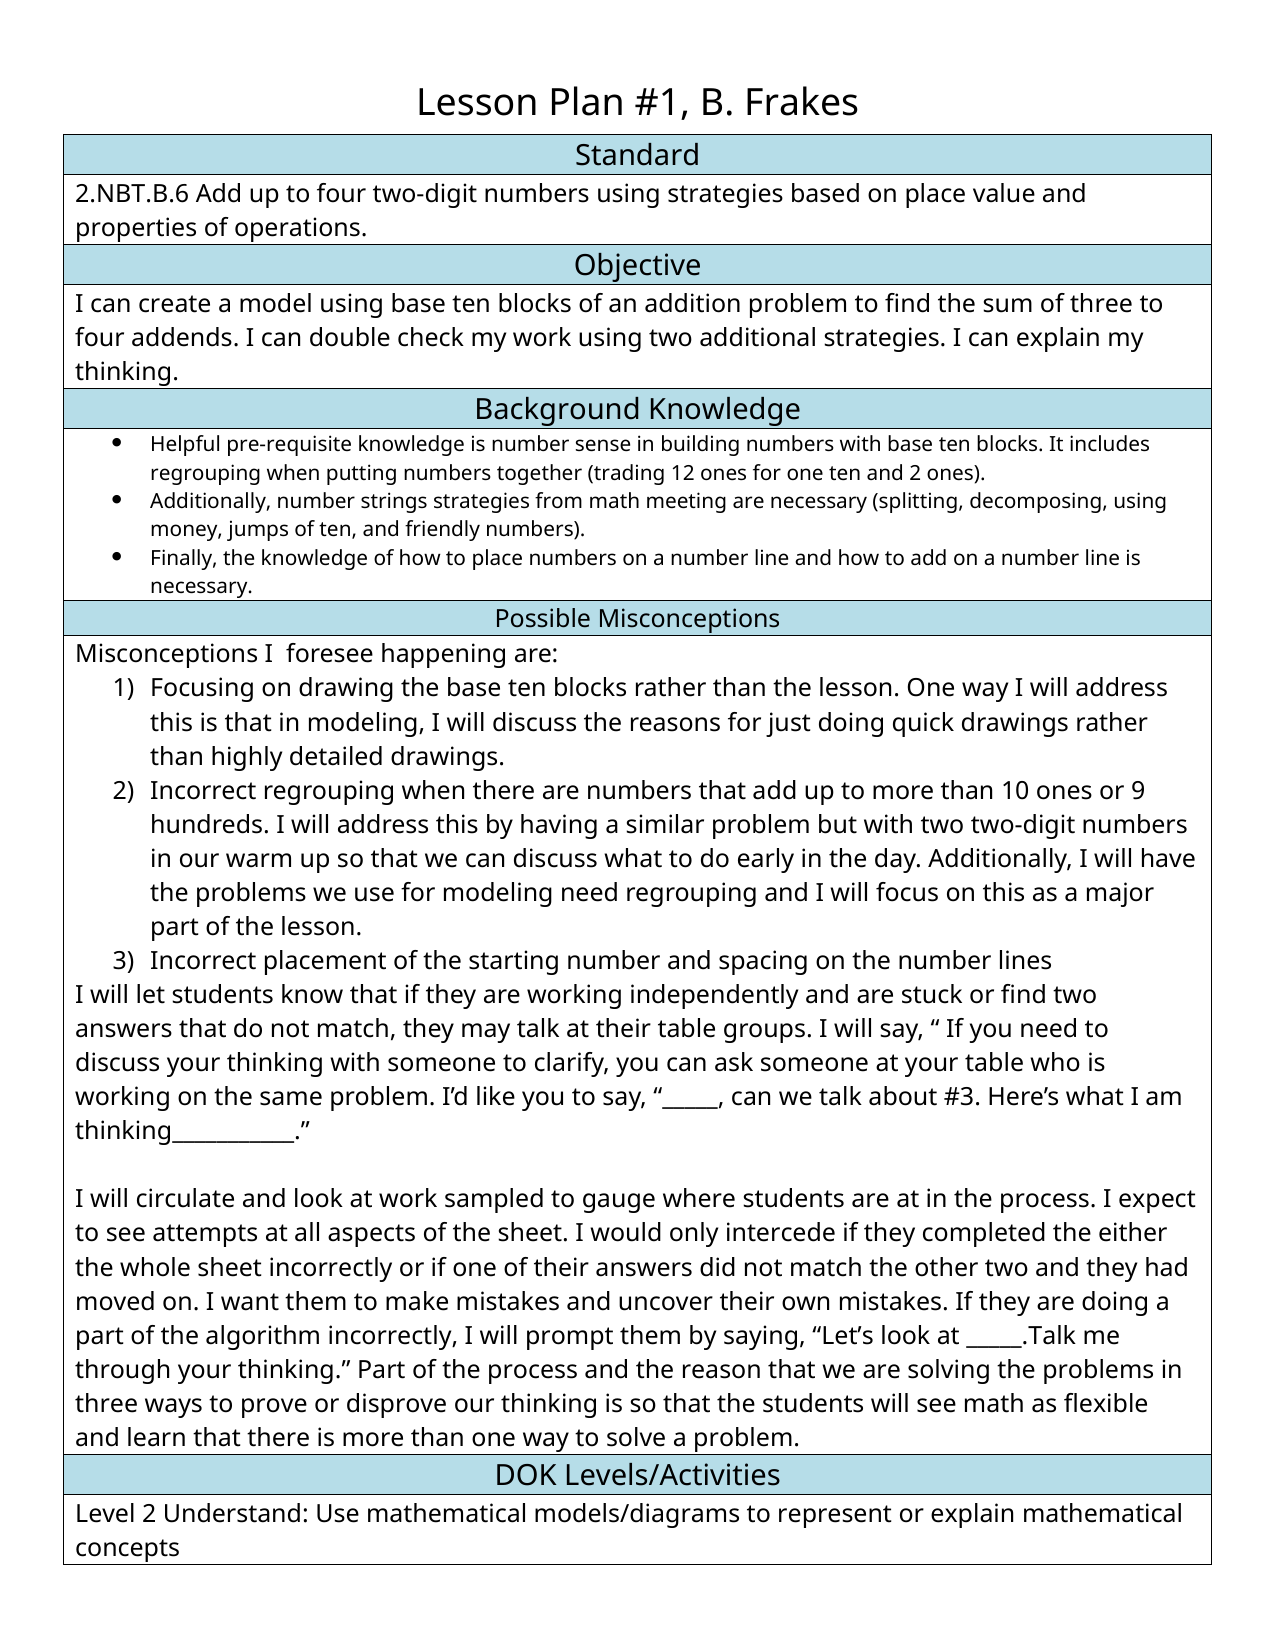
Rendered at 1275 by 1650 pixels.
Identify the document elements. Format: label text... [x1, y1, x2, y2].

table_cell Possible Misconceptions [64, 601, 1211, 635]
table_cell Helpful pre-requisite knowledge is number sense in building numbers with base ten blocks. It includes regrouping when putting numbers together (trading 12 ones for one ten and 2 ones). Additionally, number strings strategies from math meeting are necessary (splitting, decomposing, using money, jumps of ten, and friendly numbers). Finally, the knowledge of how to place numbers on a number line and how to add on a number line is necessary. [64, 429, 1211, 600]
table_cell Misconceptions I foresee happening are: Focusing on drawing the base ten blocks rather than the lesson. One way I will address this is that in modeling, I will discuss the reasons for just doing quick drawings rather than highly detailed drawings. Incorrect regrouping when there are numbers that add up to more than 10 ones or 9 hundreds. I will address this by having a similar problem but with two two-digit numbers in our warm up so that we can discuss what to do early in the day. Additionally, I will have the problems we use for modeling need regrouping and I will focus on this as a major part of the lesson. Incorrect placement of the starting number and spacing on the number lines I will let students know that if they are working independently and are stuck or find two answers that do not match, they may talk at their table groups. I will say, “ If you need to discuss your thinking with someone to clarify, you can ask someone at your table who is working on the same problem. I’d like you to say, “_____, can we talk about #3. Here’s what I am thinking___________.” I will circulate and look at work sampled to gauge where students are at in the process. I expect to see attempts at all aspects of the sheet. I would only intercede if they completed the either the whole sheet incorrectly or if one of their answers did not match the other two and they had moved on. I want them to make mistakes and uncover their own mistakes. If they are doing a part of the algorithm incorrectly, I will prompt them by saying, “Let’s look at _____.Talk me through your thinking.” Part of the process and the reason that we are solving the problems in three ways to prove or disprove our thinking is so that the students will see math as flexible and learn that there is more than one way to solve a problem. [64, 636, 1211, 1453]
table_cell Background Knowledge [64, 389, 1211, 428]
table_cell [64, 1495, 1211, 1563]
table_cell Objective [64, 245, 1211, 284]
table_cell DOK Levels/Activities [64, 1455, 1211, 1494]
table_cell I can create a model using base ten blocks of an addition problem to find the sum of three to four addends. I can double check my work using two additional strategies. I can explain my thinking. [64, 285, 1211, 387]
table_cell 2.NBT.B.6 Add up to four two-digit numbers using strategies based on place value and properties of operations. [64, 175, 1211, 243]
text Lesson Plan #1, B. Frakes [75, 75, 1200, 126]
table_header Standard [64, 135, 1211, 174]
